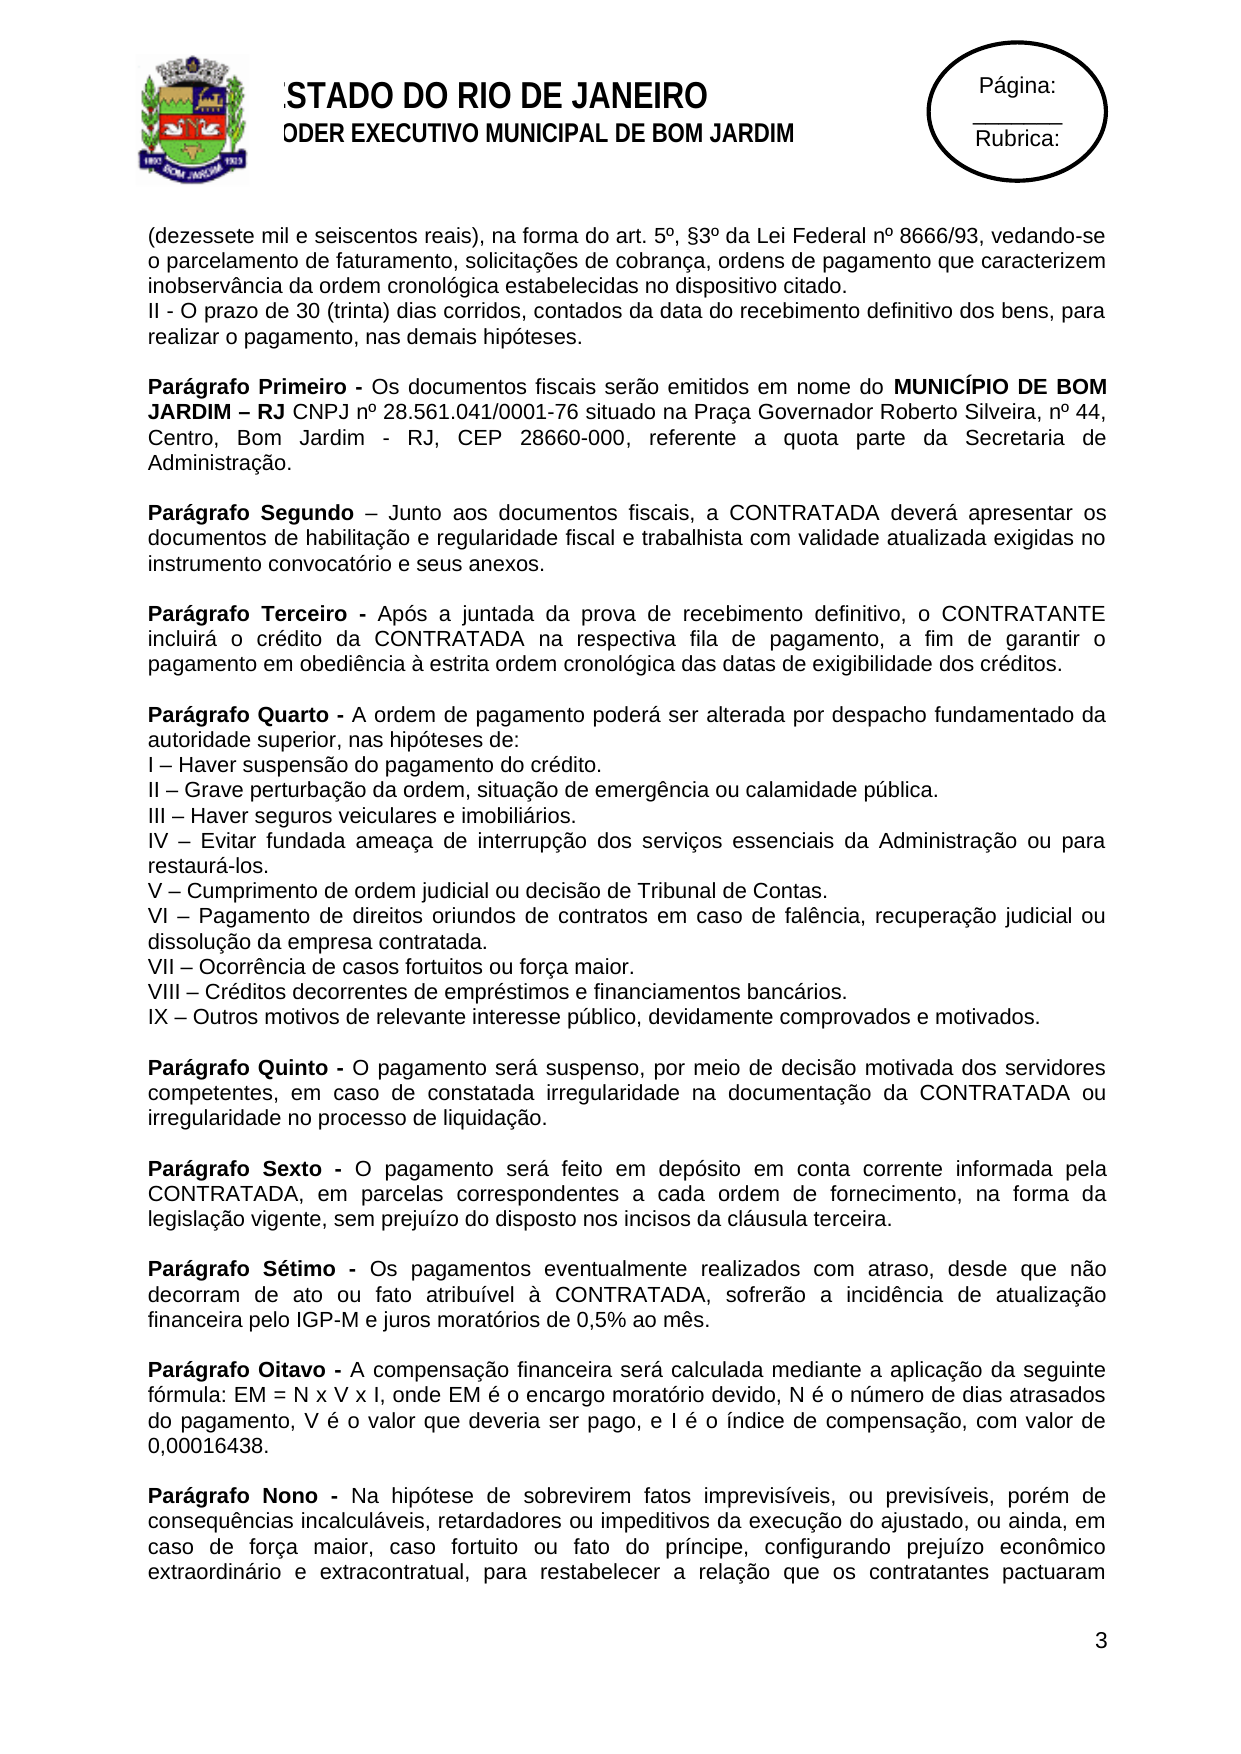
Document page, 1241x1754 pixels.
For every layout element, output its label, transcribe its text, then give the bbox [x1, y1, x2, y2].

text Parágrafo Quarto - A ordem de pagamento poderá ser alterada por despacho fundamentado da autoridade superior, nas hipóteses de: [148, 702, 1107, 752]
text II – Grave perturbação da ordem, situação de emergência ou calamidade pública. [148, 777, 1107, 803]
text IX – Outros motivos de relevante interesse público, devidamente comprovados e motivados. [148, 1004, 1107, 1029]
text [148, 201, 1107, 298]
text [148, 1483, 1107, 1584]
text VI – Pagamento de direitos oriundos de contratos em caso de falência, recuperação judicial ou dissolução da empresa contratada. [148, 903, 1107, 954]
text V – Cumprimento de ordem judicial ou decisão de Tribunal de Contas. [148, 878, 1107, 903]
text VII – Ocorrência de casos fortuitos ou força maior. [148, 954, 1107, 979]
list Parágrafo Segundo – Junto aos documentos fiscais, a CONTRATADA deverá apresentar os documentos de habilitação e regularidade fiscal e trabalhista com validade atualizada exigidas no instrumento convocatório e seus anexos. [148, 500, 1107, 576]
text Parágrafo Sexto - O pagamento será feito em depósito em conta corrente informada pela CONTRATADA, em parcelas correspondentes a cada ordem de fornecimento, na forma da legislação vigente, sem prejuízo do disposto nos incisos da cláusula terceira. [148, 1156, 1107, 1231]
text III – Haver seguros veiculares e imobiliários. [148, 803, 1107, 828]
text VIII – Créditos decorrentes de empréstimos e financiamentos bancários. [148, 979, 1107, 1004]
text II - O prazo de 30 (trinta) dias corridos, contados da data do recebimento definitivo dos bens, para realizar o pagamento, nas demais hipóteses. [148, 298, 1107, 349]
text I – Haver suspensão do pagamento do crédito. [148, 752, 1107, 777]
text Parágrafo Primeiro - Os documentos fiscais serão emitidos em nome do MUNICÍPIO DE BOM JARDIM – RJ CNPJ nº 28.561.041/0001-76 situado na Praça Governador Roberto Silveira, nº 44, Centro, Bom Jardim - RJ, CEP 28660-000, referente a quota parte da Secretaria de Administração. [148, 374, 1107, 475]
text Parágrafo Oitavo - A compensação financeira será calculada mediante a aplicação da seguinte fórmula: EM = N x V x I, onde EM é o encargo moratório devido, N é o número de dias atrasados do pagamento, V é o valor que deveria ser pago, e I é o índice de compensação, com valor de 0,00016438. [148, 1357, 1107, 1458]
text Parágrafo Sétimo - Os pagamentos eventualmente realizados com atraso, desde que não decorram de ato ou fato atribuível à CONTRATADA, sofrerão a incidência de atualização financeira pelo IGP-M e juros moratórios de 0,5% ao mês. [148, 1256, 1107, 1332]
text IV – Evitar fundada ameaça de interrupção dos serviços essenciais da Administração ou para restaurá-los. [148, 828, 1107, 878]
text Parágrafo Quinto - O pagamento será suspenso, por meio de decisão motivada dos servidores competentes, em caso de constatada irregularidade na documentação da CONTRATADA ou irregularidade no processo de liquidação. [148, 1055, 1107, 1130]
list Parágrafo Terceiro - Após a juntada da prova de recebimento definitivo, o CONTRATANTE incluirá o crédito da CONTRATADA na respectiva fila de pagamento, a fim de garantir o pagamento em obediência à estrita ordem cronológica das datas de exigibilidade dos créditos. [148, 601, 1107, 677]
